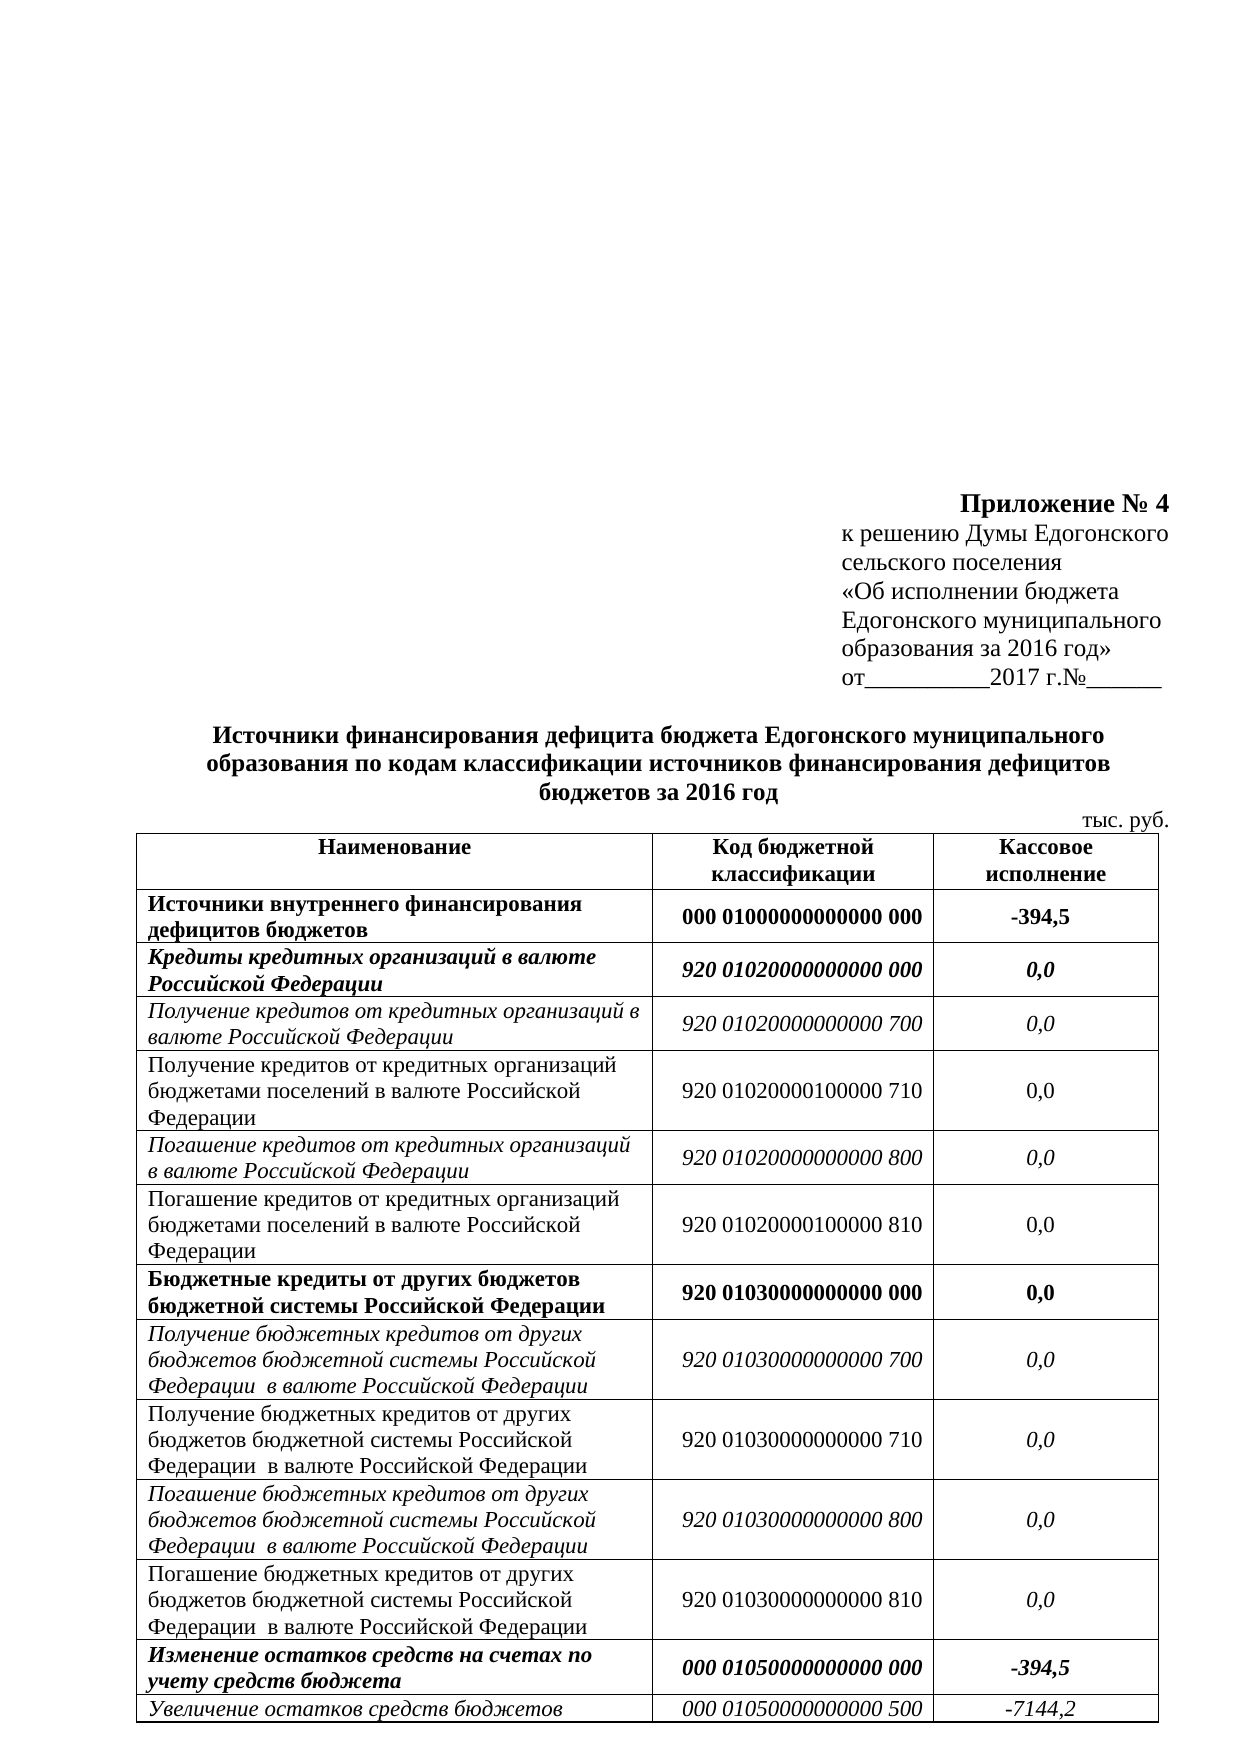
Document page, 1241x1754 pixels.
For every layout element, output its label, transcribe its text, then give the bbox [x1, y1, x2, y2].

table_cell 920 01020000000000 000 [653, 943, 933, 996]
table_cell 920 01020000000000 800 [653, 1131, 933, 1184]
table_cell 0,0 [934, 1131, 1158, 1184]
table_cell 0,0 [934, 1051, 1158, 1130]
text Едогонского муниципального [148, 605, 1169, 633]
table_cell 0,0 [934, 1400, 1158, 1479]
table_cell 000 01000000000000 000 [653, 890, 933, 942]
table_cell Получение бюджетных кредитов от других бюджетов бюджетной системы Российской Федерации в валюте Российской Федерации [137, 1320, 652, 1399]
table_cell Погашение бюджетных кредитов от других бюджетов бюджетной системы Российской Федерации в валюте Российской Федерации [137, 1560, 652, 1639]
table_cell 920 01030000000000 000 [653, 1265, 933, 1319]
table_cell Получение кредитов от кредитных организаций бюджетами поселений в валюте Российской Федерации [137, 1051, 652, 1130]
table_cell Источники внутреннего финансирования дефицитов бюджетов [137, 890, 652, 942]
table_cell 0,0 [934, 943, 1158, 996]
table_cell Погашение бюджетных кредитов от других бюджетов бюджетной системы Российской Федерации в валюте Российской Федерации [137, 1480, 652, 1559]
table_cell Кредиты кредитных организаций в валюте Российской Федерации [137, 943, 652, 996]
table_header Кассовое исполнение [934, 834, 1158, 888]
table_cell 0,0 [934, 1185, 1158, 1264]
table_cell 920 01030000000000 810 [653, 1560, 933, 1639]
table_cell Получение кредитов от кредитных организаций в валюте Российской Федерации [137, 997, 652, 1050]
table_cell 0,0 [934, 1320, 1158, 1399]
table_cell -7144,2 [934, 1695, 1158, 1721]
subtitle Приложение № 4 [148, 487, 1169, 518]
table_cell Увеличение остатков средств бюджетов [137, 1695, 652, 1721]
table_cell -394,5 [934, 1640, 1158, 1694]
table_cell 0,0 [934, 1480, 1158, 1559]
table_cell Получение бюджетных кредитов от других бюджетов бюджетной системы Российской Федерации в валюте Российской Федерации [137, 1400, 652, 1479]
table_cell 0,0 [934, 1265, 1158, 1319]
table_cell 920 01030000000000 710 [653, 1400, 933, 1479]
table_cell 920 01020000000000 700 [653, 997, 933, 1050]
text от__________2017 г.№______ [148, 662, 1169, 691]
table_cell Бюджетные кредиты от других бюджетов бюджетной системы Российской Федерации [137, 1265, 652, 1319]
table_cell Погашение кредитов от кредитных организаций бюджетами поселений в валюте Российской Федерации [137, 1185, 652, 1264]
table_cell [653, 1695, 933, 1721]
text сельского поселения [148, 547, 1169, 576]
table_cell -394,5 [934, 890, 1158, 942]
text образования за 2016 год» [148, 633, 1169, 662]
text «Об исполнении бюджета [148, 576, 1169, 605]
table_cell 920 01030000000000 800 [653, 1480, 933, 1559]
text к решению Думы Едогонского [148, 518, 1169, 547]
table_cell Погашение кредитов от кредитных организаций в валюте Российской Федерации [137, 1131, 652, 1184]
text Источники финансирования дефицита бюджета Едогонского муниципального образования по кодам классификации источников финансирования дефицитов бюджетов за 2016 год [148, 720, 1169, 806]
table_cell 920 01020000100000 710 [653, 1051, 933, 1130]
table_cell 0,0 [934, 997, 1158, 1050]
table_cell 920 01020000100000 810 [653, 1185, 933, 1264]
table_cell 000 01050000000000 000 [653, 1640, 933, 1694]
table_header Наименование [137, 834, 652, 888]
table_cell 920 01030000000000 700 [653, 1320, 933, 1399]
text тыс. руб. [148, 806, 1169, 832]
table_header Код бюджетной классификации [653, 834, 933, 888]
table_cell Изменение остатков средств на счетах по учету средств бюджета [137, 1640, 652, 1694]
table_cell 0,0 [934, 1560, 1158, 1639]
